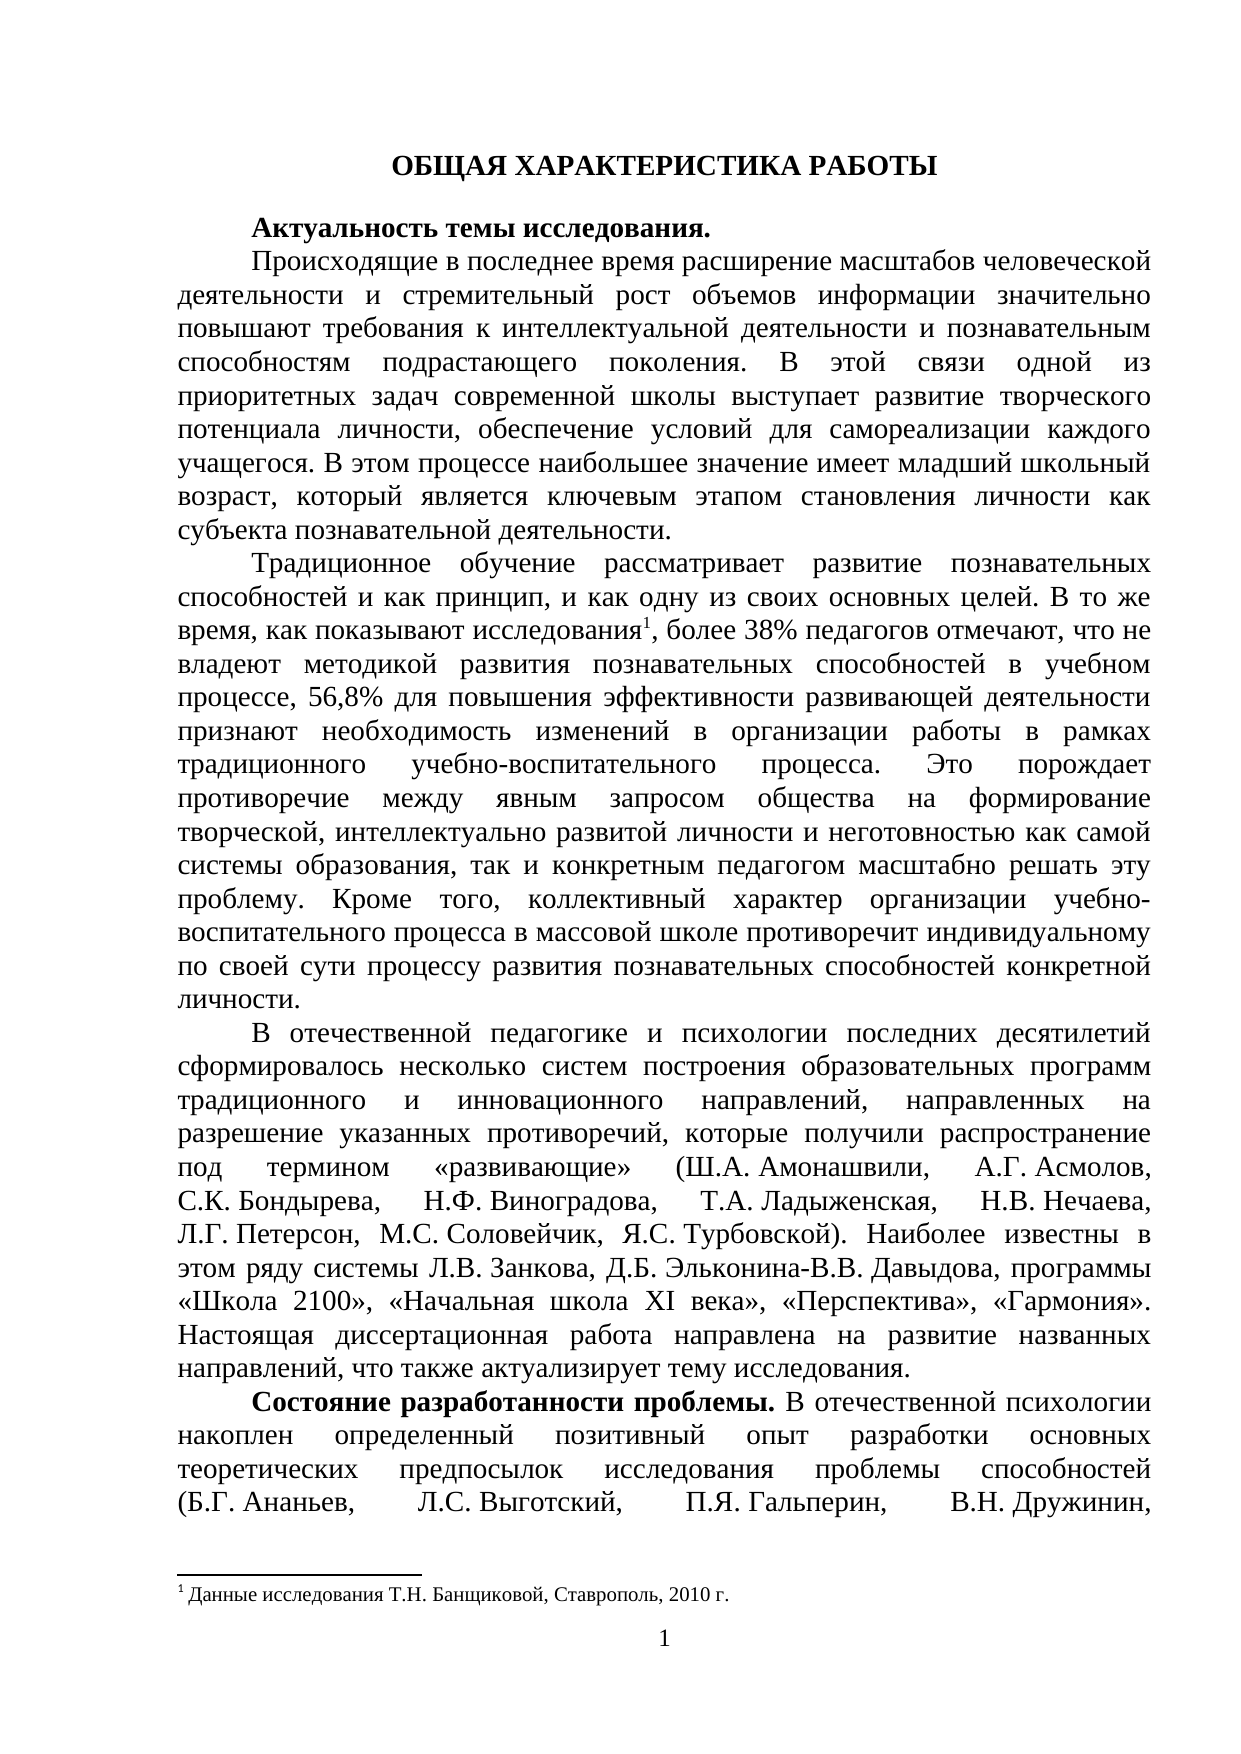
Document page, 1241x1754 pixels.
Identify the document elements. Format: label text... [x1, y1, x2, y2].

text В отечественной педагогике и психологии последних десятилетий сформировалось несколько систем построения образовательных программ традиционного и инновационного направлений, направленных на разрешение указанных противоречий, которые получили распространение под термином «развивающие» (Ш.А. Амонашвили, А.Г. Асмолов, С.К. Бондырева, Н.Ф. Виноградова, Т.А. Ладыженская, Н.В. Нечаева, Л.Г. Петерсон, М.С. Соловейчик, Я.С. Турбовской). Наиболее известны в этом ряду системы Л.В. Занкова, Д.Б. Эльконина-В.В. Давыдова, программы «Школа 2100», «Начальная школа XI века», «Перспектива», «Гармония». Настоящая диссертационная работа направлена на развитие названных направлений, что также актуализирует тему исследования. [177, 1015, 1152, 1384]
subtitle ОБЩАЯ ХАРАКТЕРИСТИКА РАБОТЫ [177, 148, 1152, 181]
text Традиционное обучение рассматривает развитие познавательных способностей и как принцип, и как одну из своих основных целей. В то же время, как показывают исследования, более 38% педагогов отмечают, что не владеют методикой развития познавательных способностей в учебном процессе, 56,8% для повышения эффективности развивающей деятельности признают необходимость изменений в организации работы в рамках традиционного учебно-воспитательного процесса. Это порождает противоречие между явным запросом общества на формирование творческой, интеллектуально развитой личности и неготовностью как самой системы образования, так и конкретным педагогом масштабно решать эту проблему. Кроме того, коллективный характер организации учебно-воспитательного процесса в массовой школе противоречит индивидуальному по своей сути процессу развития познавательных способностей конкретной личности. [177, 545, 1152, 1015]
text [177, 1384, 1152, 1518]
text Происходящие в последнее время расширение масштабов человеческой деятельности и стремительный рост объемов информации значительно повышают требования к интеллектуальной деятельности и познавательным способностям подрастающего поколения. В этой связи одной из приоритетных задач современной школы выступает развитие творческого потенциала личности, обеспечение условий для самореализации каждого учащегося. В этом процессе наибольшее значение имеет младший школьный возраст, который является ключевым этапом становления личности как субъекта познавательной деятельности. [177, 243, 1152, 545]
text Актуальность темы исследования. [177, 210, 1152, 243]
